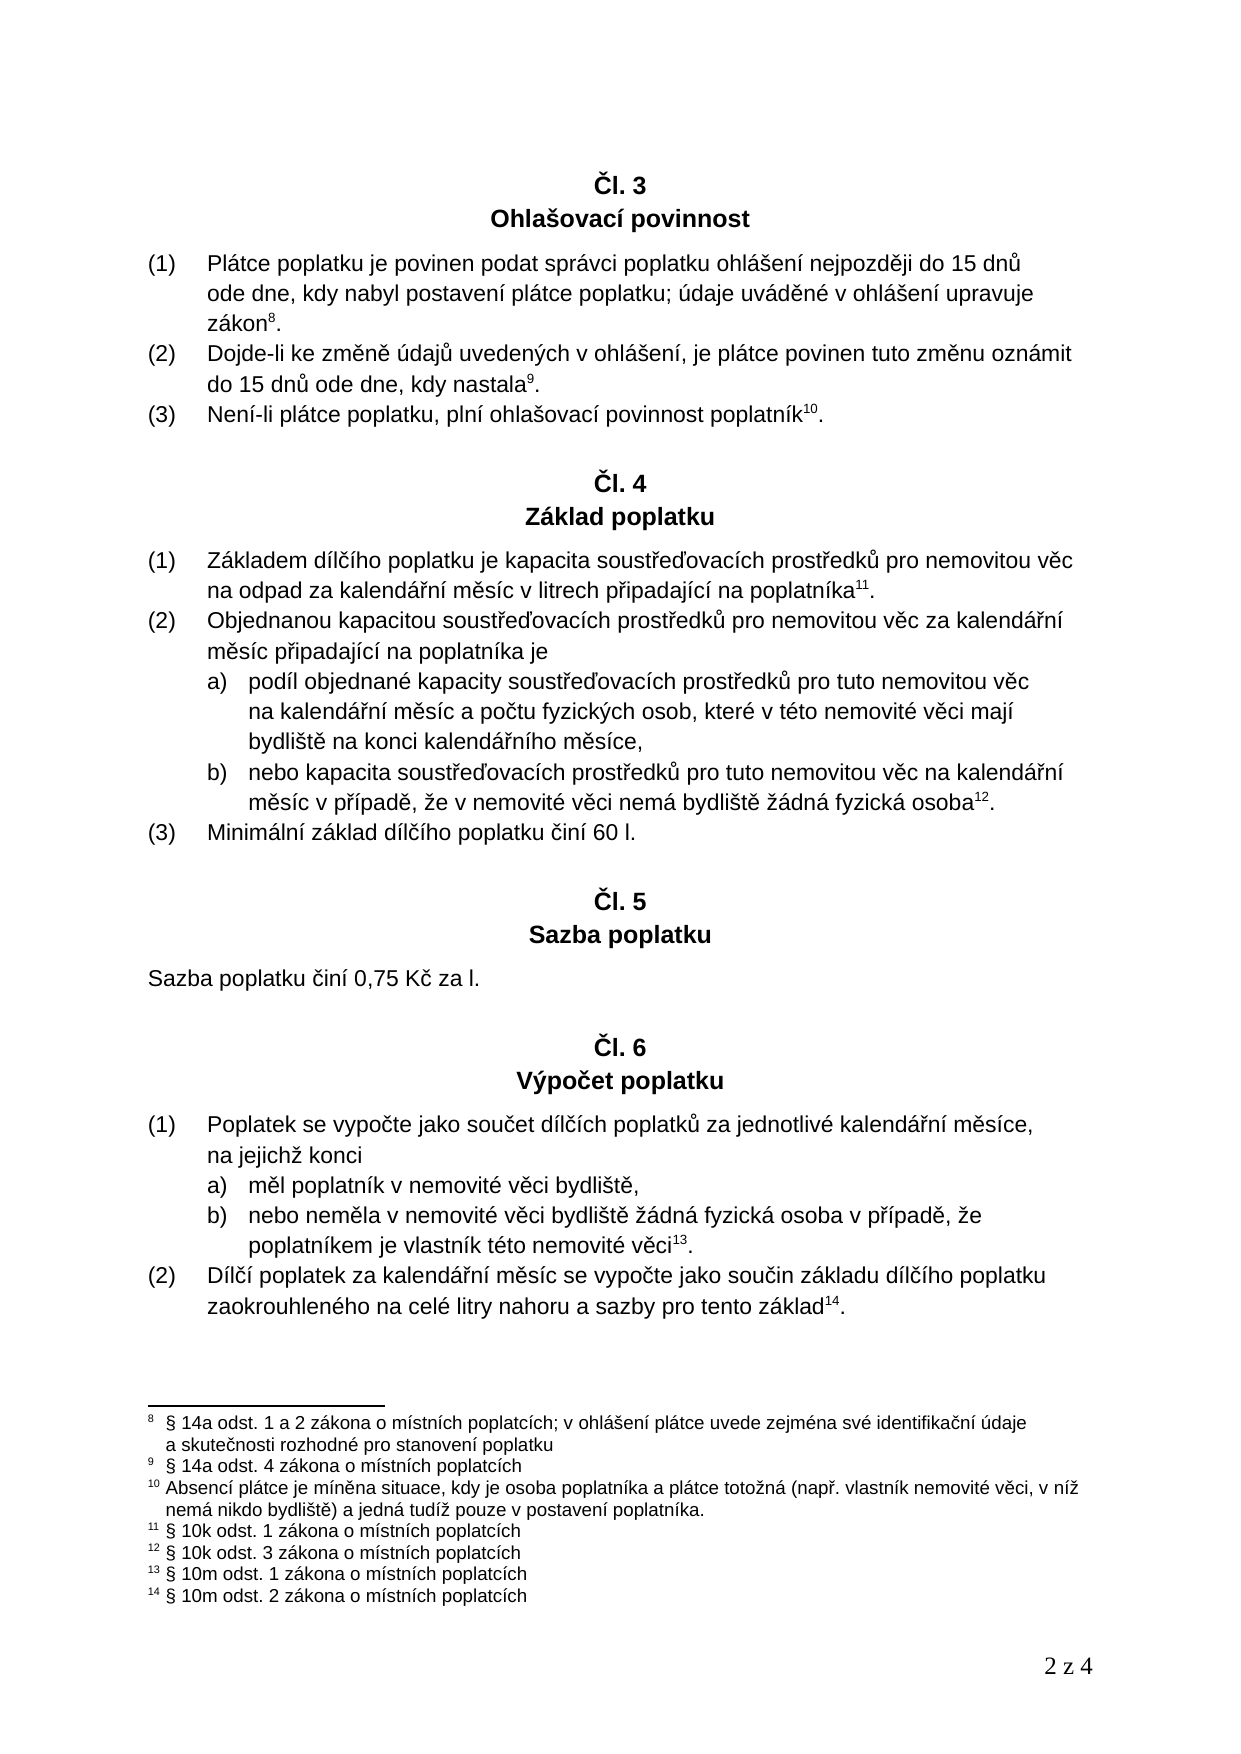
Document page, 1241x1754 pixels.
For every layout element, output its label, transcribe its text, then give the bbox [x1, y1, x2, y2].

list měl poplatník v nemovité věci bydliště, [207, 1172, 1092, 1198]
list Základem dílčího poplatku je kapacita soustřeďovacích prostředků pro nemovitou věc na odpad za kalendářní měsíc v litrech připadající na poplatníka. [148, 547, 1092, 604]
list Není-li plátce poplatku, plní ohlašovací povinnost poplatník. [148, 401, 1092, 427]
text Čl. 5 Sazba poplatku [148, 887, 1092, 948]
list Objednanou kapacitou soustřeďovacích prostředků pro nemovitou věc za kalendářní měsíc připadající na poplatníka je [148, 607, 1092, 664]
list Plátce poplatku je povinen podat správci poplatku ohlášení nejpozději do 15 dnů ode dne, kdy nabyl postavení plátce poplatku; údaje uváděné v ohlášení upravuje zákon. [148, 250, 1092, 337]
text Čl. 4 Základ poplatku [148, 468, 1092, 530]
text Čl. 3 Ohlašovací povinnost [148, 171, 1092, 233]
list Poplatek se vypočte jako součet dílčích poplatků za jednotlivé kalendářní měsíce, na jejichž konci [148, 1111, 1092, 1168]
text Čl. 6 Výpočet poplatku [148, 1033, 1092, 1095]
list podíl objednané kapacity soustřeďovacích prostředků pro tuto nemovitou věc na kalendářní měsíc a počtu fyzických osob, které v této nemovité věci mají bydliště na konci kalendářního měsíce, [207, 668, 1092, 755]
list nebo kapacita soustřeďovacích prostředků pro tuto nemovitou věc na kalendářní měsíc v případě, že v nemovité věci nemá bydliště žádná fyzická osoba. [207, 758, 1092, 815]
list Dílčí poplatek za kalendářní měsíc se vypočte jako součin základu dílčího poplatku zaokrouhleného na celé litry nahoru a sazby pro tento základ. [148, 1262, 1092, 1319]
list Minimální základ dílčího poplatku činí 60 l. [148, 819, 1092, 845]
list nebo neměla v nemovité věci bydliště žádná fyzická osoba v případě, že poplatníkem je vlastník této nemovité věci. [207, 1202, 1092, 1259]
text Sazba poplatku činí 0,75 Kč za l. [148, 965, 1092, 992]
list Dojde-li ke změně údajů uvedených v ohlášení, je plátce povinen tuto změnu oznámit do 15 dnů ode dne, kdy nastala. [148, 340, 1092, 397]
